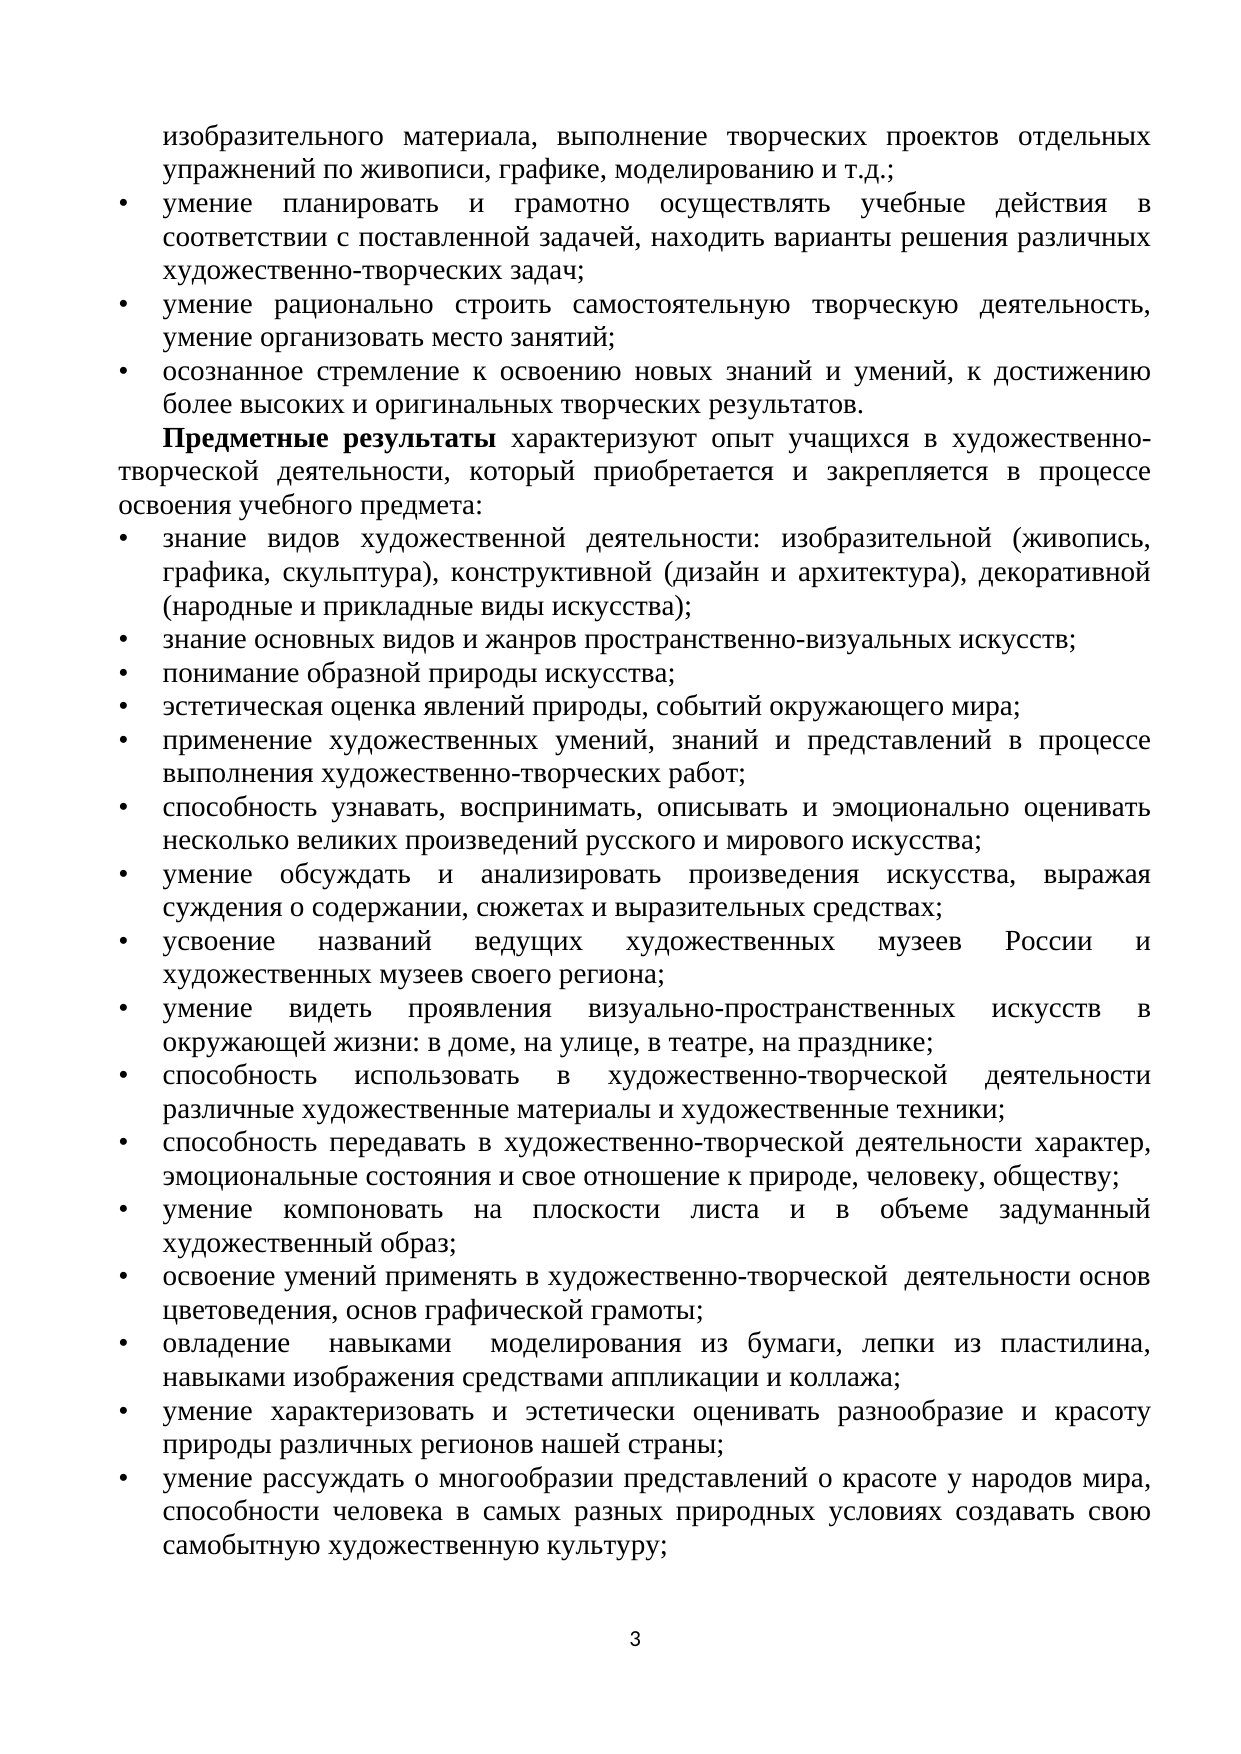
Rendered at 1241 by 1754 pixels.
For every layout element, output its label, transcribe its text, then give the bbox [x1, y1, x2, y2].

text • осознанное стремление к освоению новых знаний и умений, к достижению более высоких и оригинальных творческих результатов. [118, 353, 1152, 420]
text • эстетическая оценка явлений природы, событий окружающего мира; [118, 688, 1152, 722]
text • усвоение названий ведущих художественных музеев России и художественных музеев своего региона; [118, 923, 1152, 990]
text • умение видеть проявления визуально-пространственных искусств в окружающей жизни: в доме, на улице, в театре, на празднике; [118, 990, 1152, 1057]
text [118, 118, 1152, 185]
text • умение рассуждать о многообразии представлений о красоте у народов мира, способности человека в самых разных природных условиях создавать свою самобытную художественную культуру; [118, 1460, 1152, 1560]
text • умение рационально строить самостоятельную творческую деятельность, умение организовать место занятий; [118, 286, 1152, 353]
text • применение художественных умений, знаний и представлений в процессе выполнения художественно-творческих работ; [118, 722, 1152, 789]
text • способность использовать в художественно-творческой деятельности различные художественные материалы и художественные техники; [118, 1057, 1152, 1124]
text • умение компоновать на плоскости листа и в объеме задуманный художественный образ; [118, 1191, 1152, 1258]
text • понимание образной природы искусства; [118, 655, 1152, 688]
text • умение обсуждать и анализировать произведения искусства, выражая суждения о содержании, сюжетах и выразительных средствах; [118, 856, 1152, 923]
text Предметные результаты характеризуют опыт учащихся в художественно-творческой деятельности, который приобретается и закрепляется в процессе освоения учебного предмета: [118, 420, 1152, 521]
text • знание видов художественной деятельности: изобразительной (живопись, графика, скульптура), конструктивной (дизайн и архитектура), декоративной (народные и прикладные виды искусства); [118, 521, 1152, 621]
text • способность передавать в художественно-творческой деятельности характер, эмоциональные состояния и свое отношение к природе, человеку, обществу; [118, 1124, 1152, 1191]
text • умение планировать и грамотно осуществлять учебные действия в соответствии с поставленной задачей, находить варианты решения различных художественно-творческих задач; [118, 185, 1152, 286]
text • умение характеризовать и эстетически оценивать разнообразие и красоту природы различных регионов нашей страны; [118, 1393, 1152, 1460]
text • способность узнавать, воспринимать, описывать и эмоционально оценивать несколько великих произведений русского и мирового искусства; [118, 789, 1152, 856]
text • знание основных видов и жанров пространственно-визуальных искусств; [118, 621, 1152, 655]
text • овладение навыками моделирования из бумаги, лепки из пластилина, навыками изображения средствами аппликации и коллажа; [118, 1326, 1152, 1393]
text • освоение умений применять в художественно-творческой деятельности основ цветоведения, основ графической грамоты; [118, 1258, 1152, 1326]
